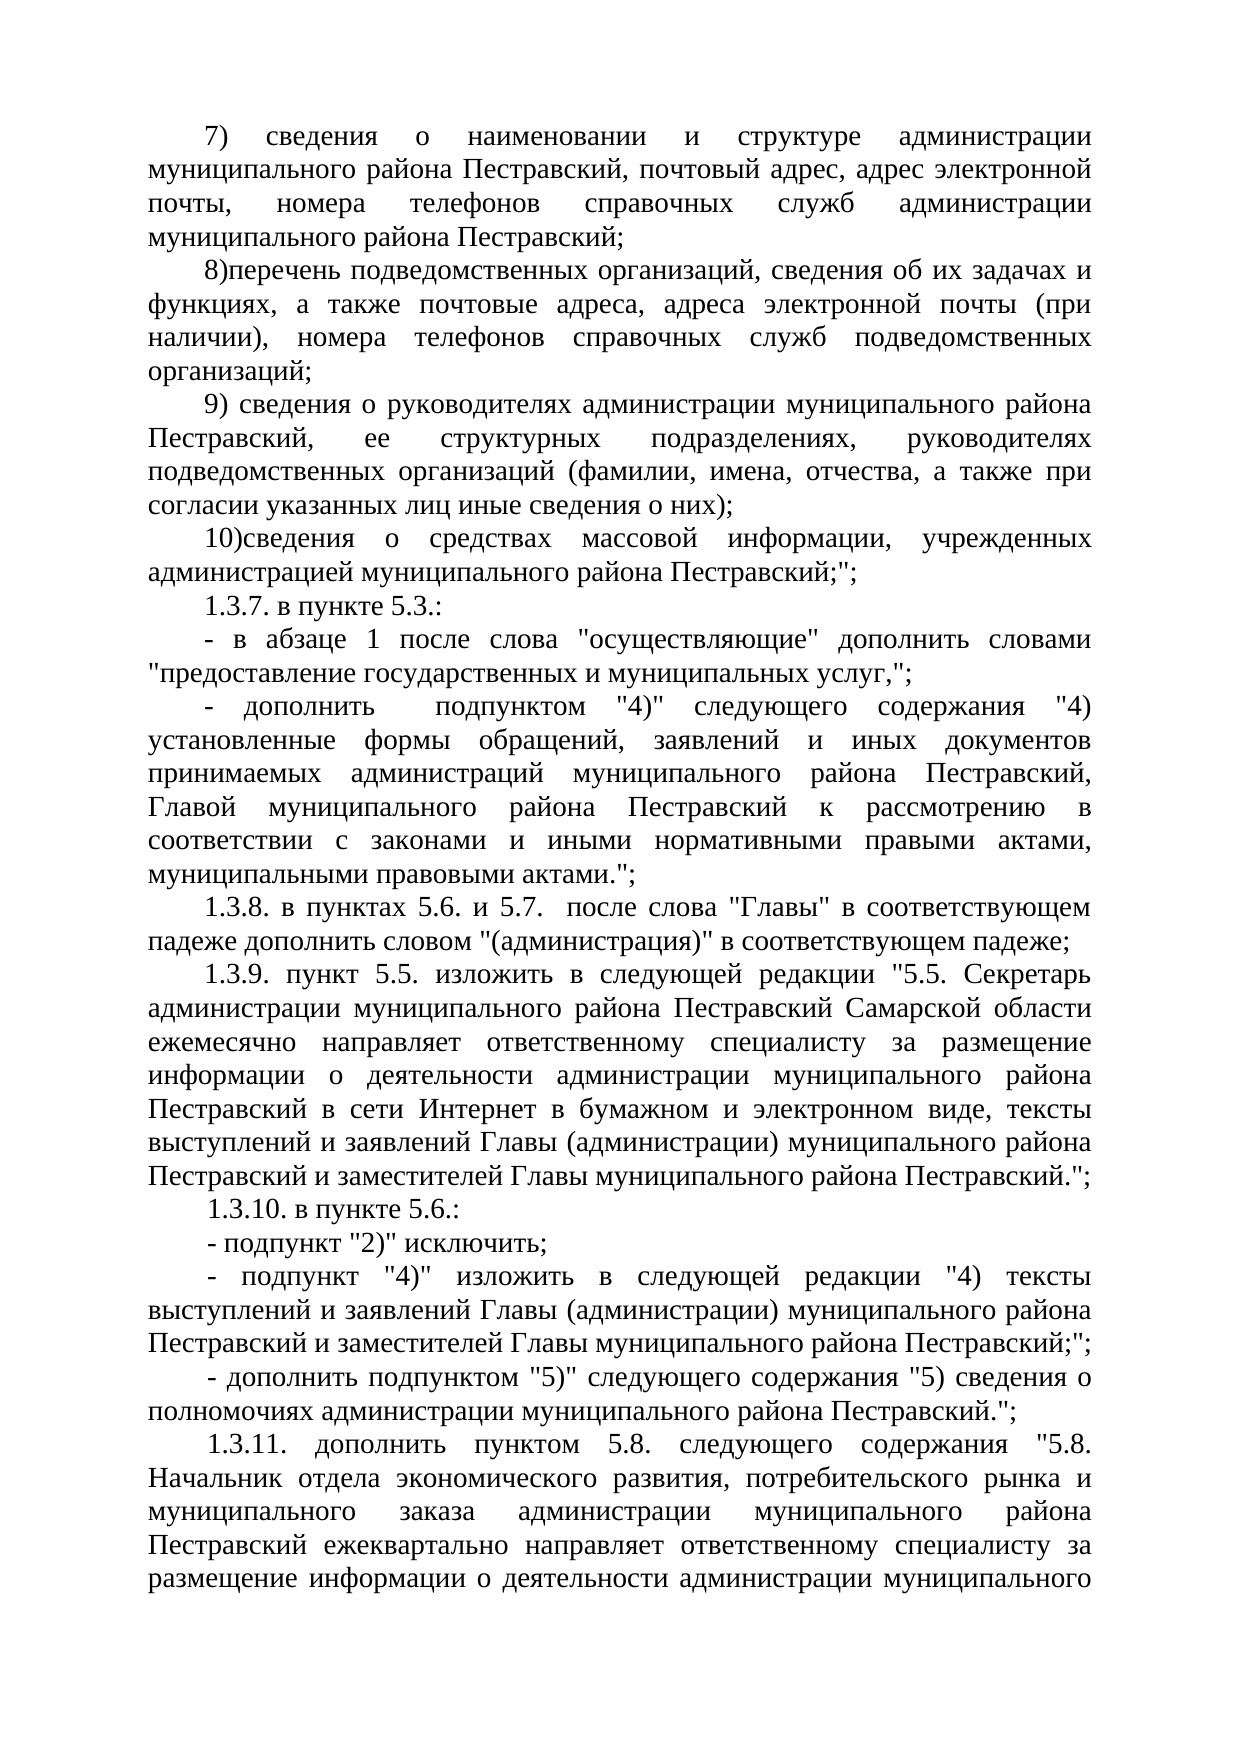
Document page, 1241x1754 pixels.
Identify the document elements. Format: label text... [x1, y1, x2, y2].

text - дополнить подпунктом "5)" следующего содержания "5) сведения о полномочиях администрации муниципального района Пестравский."; [148, 1359, 1092, 1426]
text - дополнить подпунктом "4)" следующего содержания "4) установленные формы обращений, заявлений и иных документов принимаемых администраций муниципального района Пестравский, Главой муниципального района Пестравский к рассмотрению в соответствии с законами и иными нормативными правыми актами, муниципальными правовыми актами."; [148, 688, 1092, 889]
text 1.3.10. в пункте 5.6.: [148, 1191, 1092, 1225]
text 8)перечень подведомственных организаций, сведения об их задачах и функциях, а также почтовые адреса, адреса электронной почты (при наличии), номера телефонов справочных служб подведомственных организаций; [148, 252, 1092, 386]
text 1.3.8. в пунктах 5.6. и 5.7. после слова "Главы" в соответствующем падеже дополнить словом "(администрация)" в соответствующем падеже; [148, 889, 1092, 957]
text - подпункт "2)" исключить; [148, 1225, 1092, 1258]
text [148, 1426, 1092, 1594]
text 9) сведения о руководителях администрации муниципального района Пестравский, ее структурных подразделениях, руководителях подведомственных организаций (фамилии, имена, отчества, а также при согласии указанных лиц иные сведения о них); [148, 386, 1092, 521]
text 1.3.7. в пункте 5.3.: [148, 588, 1092, 621]
text 1.3.9. пункт 5.5. изложить в следующей редакции "5.5. Секретарь администрации муниципального района Пестравский Самарской области ежемесячно направляет ответственному специалисту за размещение информации о деятельности администрации муниципального района Пестравский в сети Интернет в бумажном и электронном виде, тексты выступлений и заявлений Главы (администрации) муниципального района Пестравский и заместителей Главы муниципального района Пестравский."; [148, 957, 1092, 1191]
text - подпункт "4)" изложить в следующей редакции "4) тексты выступлений и заявлений Главы (администрации) муниципального района Пестравский и заместителей Главы муниципального района Пестравский;"; [148, 1258, 1092, 1359]
text 10)сведения о средствах массовой информации, учрежденных администрацией муниципального района Пестравский;"; [148, 521, 1092, 588]
text - в абзаце 1 после слова "осуществляющие" дополнить словами "предоставление государственных и муниципальных услуг,"; [148, 621, 1092, 688]
text 7) сведения о наименовании и структуре администрации муниципального района Пестравский, почтовый адрес, адрес электронной почты, номера телефонов справочных служб администрации муниципального района Пестравский; [148, 118, 1092, 252]
